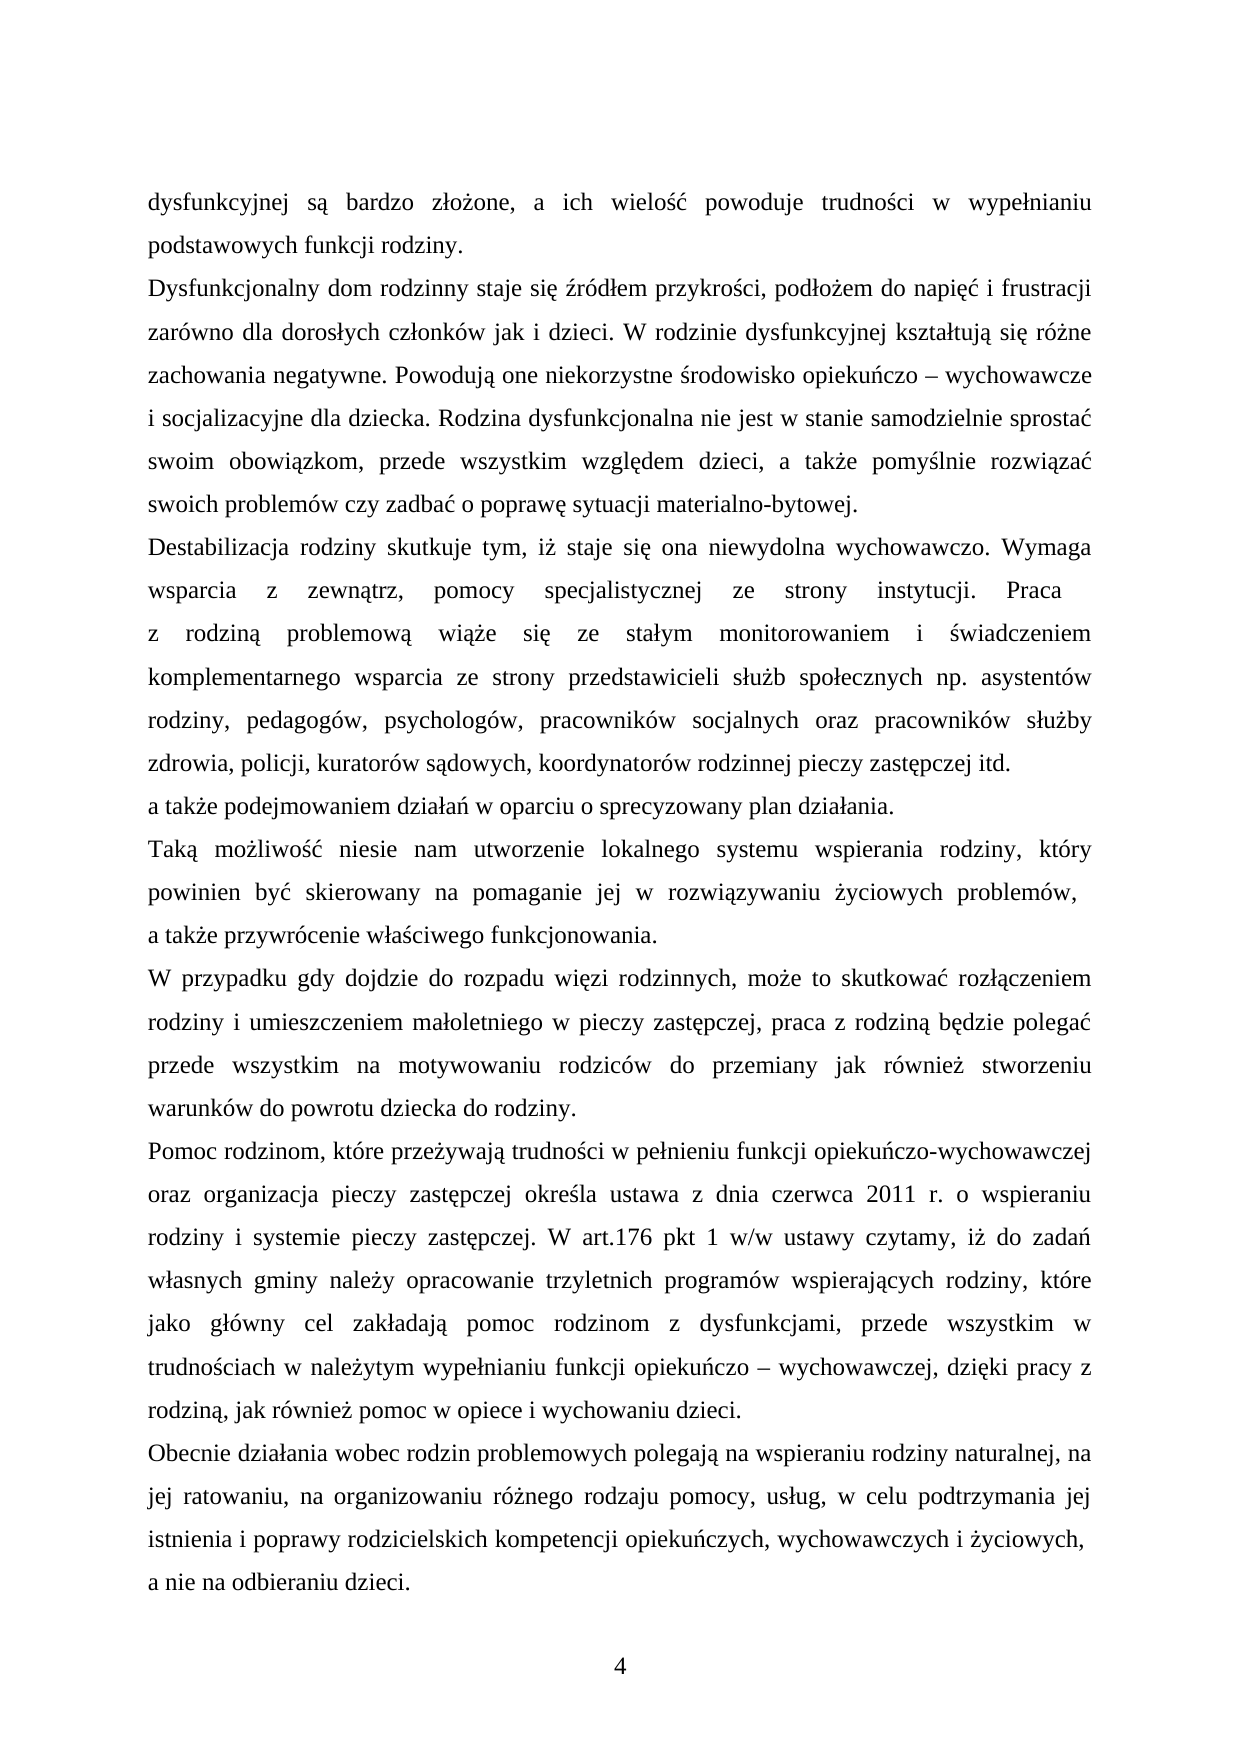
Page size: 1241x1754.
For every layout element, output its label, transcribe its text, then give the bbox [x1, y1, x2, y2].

text Obecnie działania wobec rodzin problemowych polegają na wspieraniu rodziny naturalnej, na jej ratowaniu, na organizowaniu różnego rodzaju pomocy, usług, w celu podtrzymania jej istnienia i poprawy rodzicielskich kompetencji opiekuńczych, wychowawczych i życiowych, a nie na odbieraniu dzieci. [148, 1438, 1092, 1596]
text Pomoc rodzinom, które przeżywają trudności w pełnieniu funkcji opiekuńczo-wychowawczej oraz organizacja pieczy zastępczej określa ustawa z dnia czerwca 2011 r. o wspieraniu rodziny i systemie pieczy zastępczej. W art.176 pkt 1 w/w ustawy czytamy, iż do zadań własnych gminy należy opracowanie trzyletnich programów wspierających rodziny, które jako główny cel zakładają pomoc rodzinom z dysfunkcjami, przede wszystkim w trudnościach w należytym wypełnianiu funkcji opiekuńczo – wychowawczej, dzięki pracy z rodziną, jak również pomoc w opiece i wychowaniu dzieci. [148, 1136, 1092, 1423]
text Dysfunkcjonalny dom rodzinny staje się źródłem przykrości, podłożem do napięć i frustracji zarówno dla dorosłych członków jak i dzieci. W rodzinie dysfunkcyjnej kształtują się różne zachowania negatywne. Powodują one niekorzystne środowisko opiekuńczo – wychowawcze i socjalizacyjne dla dziecka. Rodzina dysfunkcjonalna nie jest w stanie samodzielnie sprostać swoim obowiązkom, przede wszystkim względem dzieci, a także pomyślnie rozwiązać swoich problemów czy zadbać o poprawę sytuacji materialno-bytowej. [148, 273, 1092, 518]
text a także podejmowaniem działań w oparciu o sprecyzowany plan działania. [148, 791, 1092, 820]
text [148, 187, 1092, 259]
text Taką możliwość niesie nam utworzenie lokalnego systemu wspierania rodziny, który powinien być skierowany na pomaganie jej w rozwiązywaniu życiowych problemów, a także przywrócenie właściwego funkcjonowania. [148, 834, 1092, 949]
text Destabilizacja rodziny skutkuje tym, iż staje się ona niewydolna wychowawczo. Wymaga wsparcia z zewnątrz, pomocy specjalistycznej ze strony instytucji. Praca z rodziną problemową wiąże się ze stałym monitorowaniem i świadczeniem komplementarnego wsparcia ze strony przedstawicieli służb społecznych np. asystentów rodziny, pedagogów, psychologów, pracowników socjalnych oraz pracowników służby zdrowia, policji, kuratorów sądowych, koordynatorów rodzinnej pieczy zastępczej itd. [148, 532, 1092, 777]
text W przypadku gdy dojdzie do rozpadu więzi rodzinnych, może to skutkować rozłączeniem rodziny i umieszczeniem małoletniego w pieczy zastępczej, praca z rodziną będzie polegać przede wszystkim na motywowaniu rodziców do przemiany jak również stworzeniu warunków do powrotu dziecka do rodziny. [148, 963, 1092, 1122]
